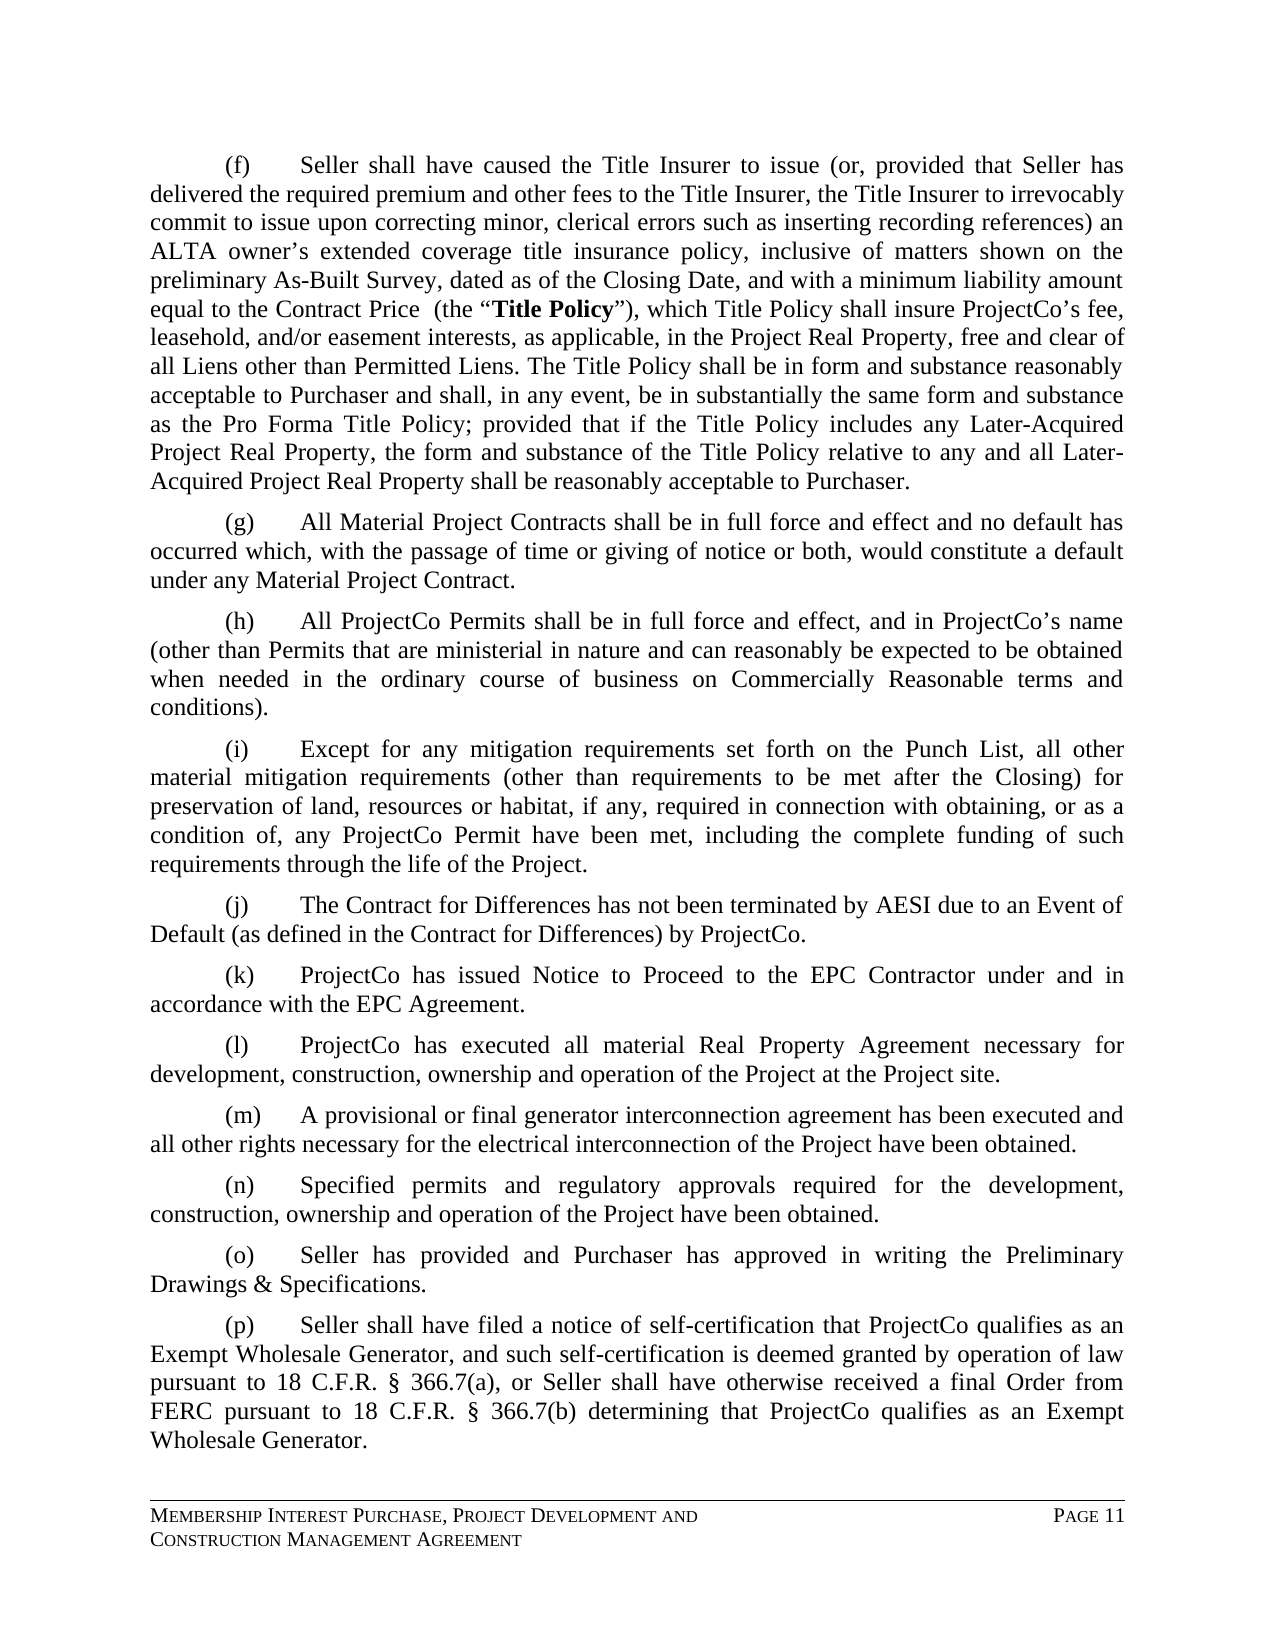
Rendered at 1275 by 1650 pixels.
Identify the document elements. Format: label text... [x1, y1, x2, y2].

subtitle A provisional or final generator interconnection agreement has been executed and all other rights necessary for the electrical interconnection of the Project have been obtained. [150, 1100, 1125, 1157]
subtitle ProjectCo has issued Notice to Proceed to the EPC Contractor under and in accordance with the EPC Agreement. [150, 960, 1125, 1017]
subtitle All ProjectCo Permits shall be in full force and effect, and in ProjectCo’s name (other than Permits that are ministerial in nature and can reasonably be expected to be obtained when needed in the ordinary course of business on Commercially Reasonable terms and conditions). [150, 606, 1125, 721]
subtitle Specified permits and regulatory approvals required for the development, construction, ownership and operation of the Project have been obtained. [150, 1170, 1125, 1227]
subtitle ProjectCo has executed all material Real Property Agreement necessary for development, construction, ownership and operation of the Project at the Project site. [150, 1030, 1125, 1087]
subtitle Seller has provided and Purchaser has approved in writing the Preliminary Drawings & Specifications. [150, 1240, 1125, 1297]
subtitle All Material Project Contracts shall be in full force and effect and no default has occurred which, with the passage of time or giving of notice or both, would constitute a default under any Material Project Contract. [150, 507, 1125, 594]
subtitle Except for any mitigation requirements set forth on the Punch List, all other material mitigation requirements (other than requirements to be met after the Closing) for preservation of land, resources or habitat, if any, required in connection with obtaining, or as a condition of, any ProjectCo Permit have been met, including the complete funding of such requirements through the life of the Project. [150, 734, 1125, 877]
subtitle Seller shall have filed a notice of self-certification that ProjectCo qualifies as an Exempt Wholesale Generator, and such self-certification is deemed granted by operation of law pursuant to 18 C.F.R. § 366.7(a), or Seller shall have otherwise received a final Order from FERC pursuant to 18 C.F.R. § 366.7(b) determining that ProjectCo qualifies as an Exempt Wholesale Generator. [150, 1310, 1125, 1454]
subtitle The Contract for Differences has not been terminated by AESI due to an Event of Default (as defined in the Contract for Differences) by ProjectCo. [150, 890, 1125, 947]
subtitle Seller shall have caused the Title Insurer to issue (or, provided that Seller has delivered the required premium and other fees to the Title Insurer, the Title Insurer to irrevocably commit to issue upon correcting minor, clerical errors such as inserting recording references) an ALTA owner’s extended coverage title insurance policy, inclusive of matters shown on the preliminary As-Built Survey, dated as of the Closing Date, and with a minimum liability amount equal to the Contract Price (the “Title Policy”), which Title Policy shall insure ProjectCo’s fee, leasehold, and/or easement interests, as applicable, in the Project Real Property, free and clear of all Liens other than Permitted Liens. The Title Policy shall be in form and substance reasonably acceptable to Purchaser and shall, in any event, be in substantially the same form and substance as the Pro Forma Title Policy; provided that if the Title Policy includes any Later-Acquired Project Real Property, the form and substance of the Title Policy relative to any and all Later-Acquired Project Real Property shall be reasonably acceptable to Purchaser. [150, 150, 1125, 495]
